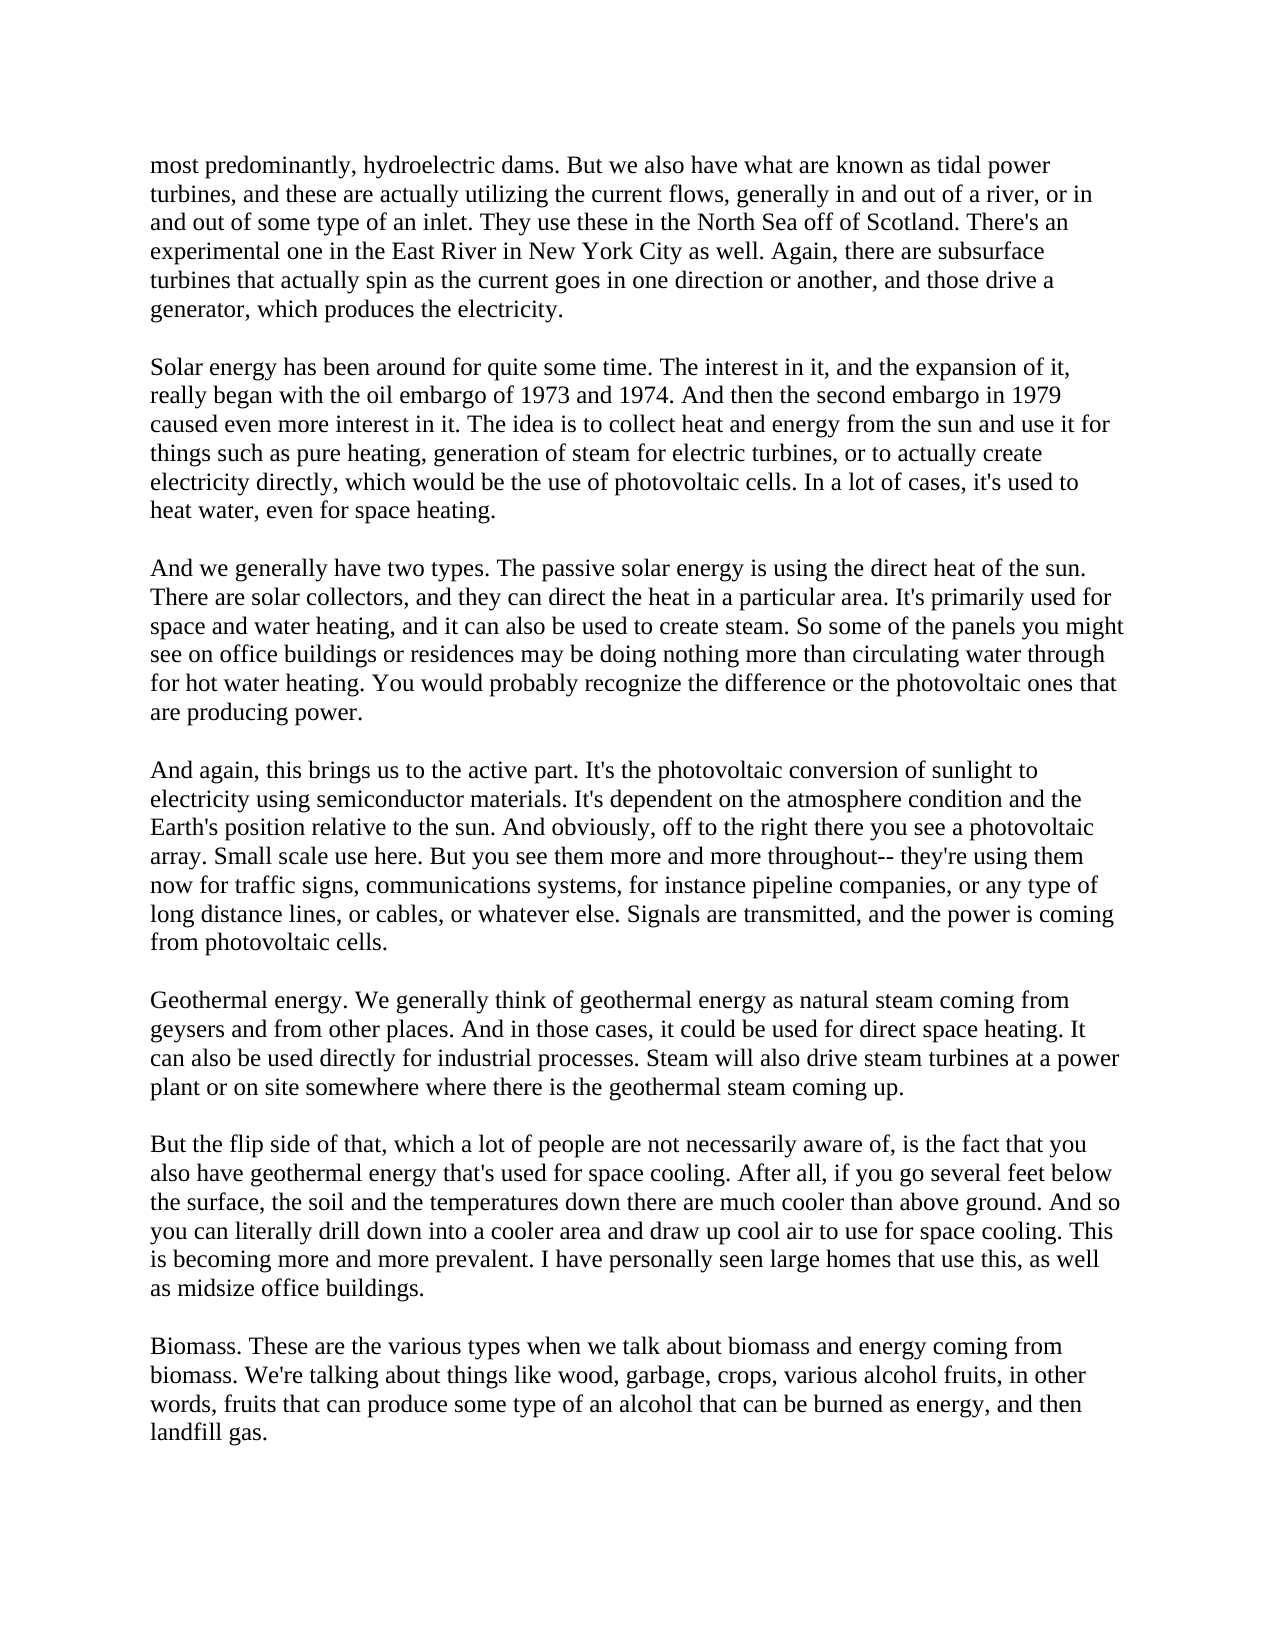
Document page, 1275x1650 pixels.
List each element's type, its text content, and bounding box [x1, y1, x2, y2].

text Biomass. These are the various types when we talk about biomass and energy coming from biomass. We're talking about things like wood, garbage, crops, various alcohol fruits, in other words, fruits that can produce some type of an alcohol that can be burned as energy, and then landfill gas. [150, 1331, 1125, 1446]
text And we generally have two types. The passive solar energy is using the direct heat of the sun. There are solar collectors, and they can direct the heat in a particular area. It's primarily used for space and water heating, and it can also be used to create steam. So some of the panels you might see on office buildings or residences may be doing nothing more than circulating water through for hot water heating. You would probably recognize the difference or the photovoltaic ones that are producing power. [150, 553, 1125, 726]
text Solar energy has been around for quite some time. The interest in it, and the expansion of it, really began with the oil embargo of 1973 and 1974. And then the second embargo in 1979 caused even more interest in it. The idea is to collect heat and energy from the sun and use it for things such as pure heating, generation of steam for electric turbines, or to actually create electricity directly, which would be the use of photovoltaic cells. In a lot of cases, it's used to heat water, even for space heating. [150, 352, 1125, 524]
text But the flip side of that, which a lot of people are not necessarily aware of, is the fact that you also have geothermal energy that's used for space cooling. After all, if you go several feet below the surface, the soil and the temperatures down there are much cooler than above ground. And so you can literally drill down into a cooler area and draw up cool air to use for space cooling. This is becoming more and more prevalent. I have personally seen large homes that use this, as well as midsize office buildings. [150, 1129, 1125, 1302]
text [150, 150, 1125, 322]
text Geothermal energy. We generally think of geothermal energy as natural steam coming from geysers and from other places. And in those cases, it could be used for direct space heating. It can also be used directly for industrial processes. Steam will also drive steam turbines at a power plant or on site somewhere where there is the geothermal steam coming up. [150, 985, 1125, 1100]
text And again, this brings us to the active part. It's the photovoltaic conversion of sunlight to electricity using semiconductor materials. It's dependent on the atmosphere condition and the Earth's position relative to the sun. And obviously, off to the right there you see a photovoltaic array. Small scale use here. But you see them more and more throughout-- they're using them now for traffic signs, communications systems, for instance pipeline companies, or any type of long distance lines, or cables, or whatever else. Signals are transmitted, and the power is coming from photovoltaic cells. [150, 755, 1125, 956]
